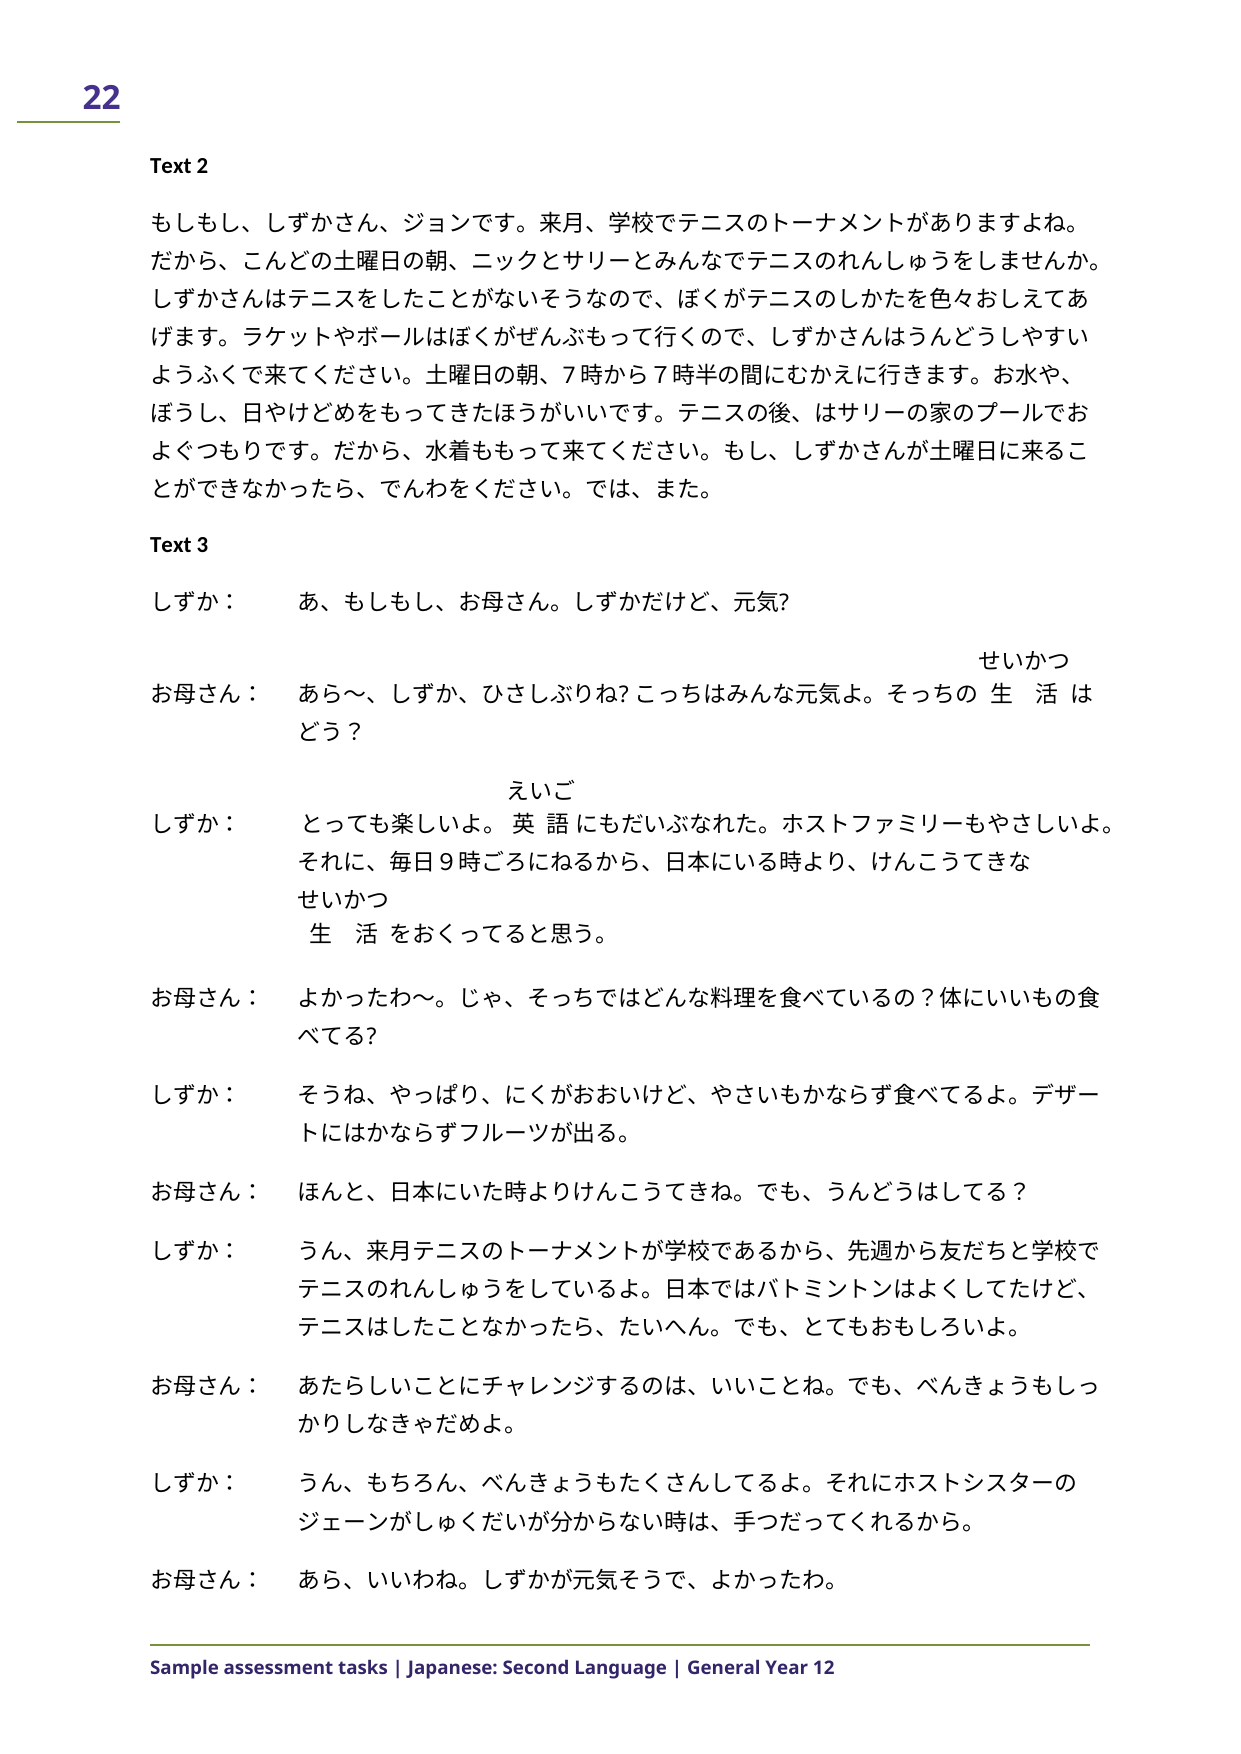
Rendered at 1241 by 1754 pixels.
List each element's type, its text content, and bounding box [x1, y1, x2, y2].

text もしもし、しずかさん、ジョンです。来月、学校でテニスのトーナメントがありますよね。だから、こんどの土曜日の朝、ニックとサリーとみんなでテニスのれんしゅうをしませんか。しずかさんはテニスをしたことがないそうなので、ぼくがテニスのしかたを色々おしえてあげます。ラケットやボールはぼくがぜんぶもって行くので、しずかさんはうんどうしやすいようふくで来てください。土曜日の朝、7時から７時半の間にむかえに行きます。お水や、 ぼうし、日やけどめをもってきたほうがいいです。テニスの後、はサリーの家のプールでおよぐつもりです。だから、水着ももって来てください。もし、しずかさんが土曜日に来ることができなかったら、でんわをください。では、また。 [150, 204, 1110, 504]
text Text 3 [150, 530, 1106, 558]
text お母さん： あら、いいわね。しずかが元気そうで、よかったわ。 [150, 1562, 1106, 1596]
text しずか： うん、来月テニスのトーナメントが学校であるから、先週から友だちと学校でテニスのれんしゅうをしているよ。日本ではバトミントンはよくしてたけど、テニスはしたことなかったら、たいへん。でも、とてもおもしろいよ。 [150, 1233, 1106, 1342]
text しずか： あ、もしもし、お母さん。しずかだけど、元気? [150, 583, 1106, 617]
text しずか： うん、もちろん、べんきょうもたくさんしてるよ。それにホストシスターのジェーンがしゅくだいが分からない時は、手つだってくれるから。 [150, 1465, 1106, 1537]
text お母さん： あたらしいことにチャレンジするのは、いいことね。でも、べんきょうもしっかりしなきゃだめよ。 [150, 1368, 1106, 1439]
text お母さん： ほんと、日本にいた時よりけんこうてきね。でも、うんどうはしてる？ [150, 1174, 1106, 1207]
text お母さん： あら～、しずか、ひさしぶりね? こっちはみんな元気よ。そっちのはどう？ [150, 642, 1106, 747]
text Text 2 [150, 151, 1106, 179]
text しずか： そうね、やっぱり、にくがおおいけど、やさいもかならず食べてるよ。デザートにはかならずフルーツが出る。 [150, 1077, 1106, 1148]
text お母さん： よかったわ～。じゃ、そっちではどんな料理を食べているの？体にいいもの食べてる? [150, 979, 1106, 1051]
text しずか： とっても楽しいよ。にもだいぶなれた。ホストファミリーもやさしいよ。それに、毎日９時ごろにねるから、日本にいる時より、けんこうてきなをおくってると思う。 [150, 773, 1106, 949]
